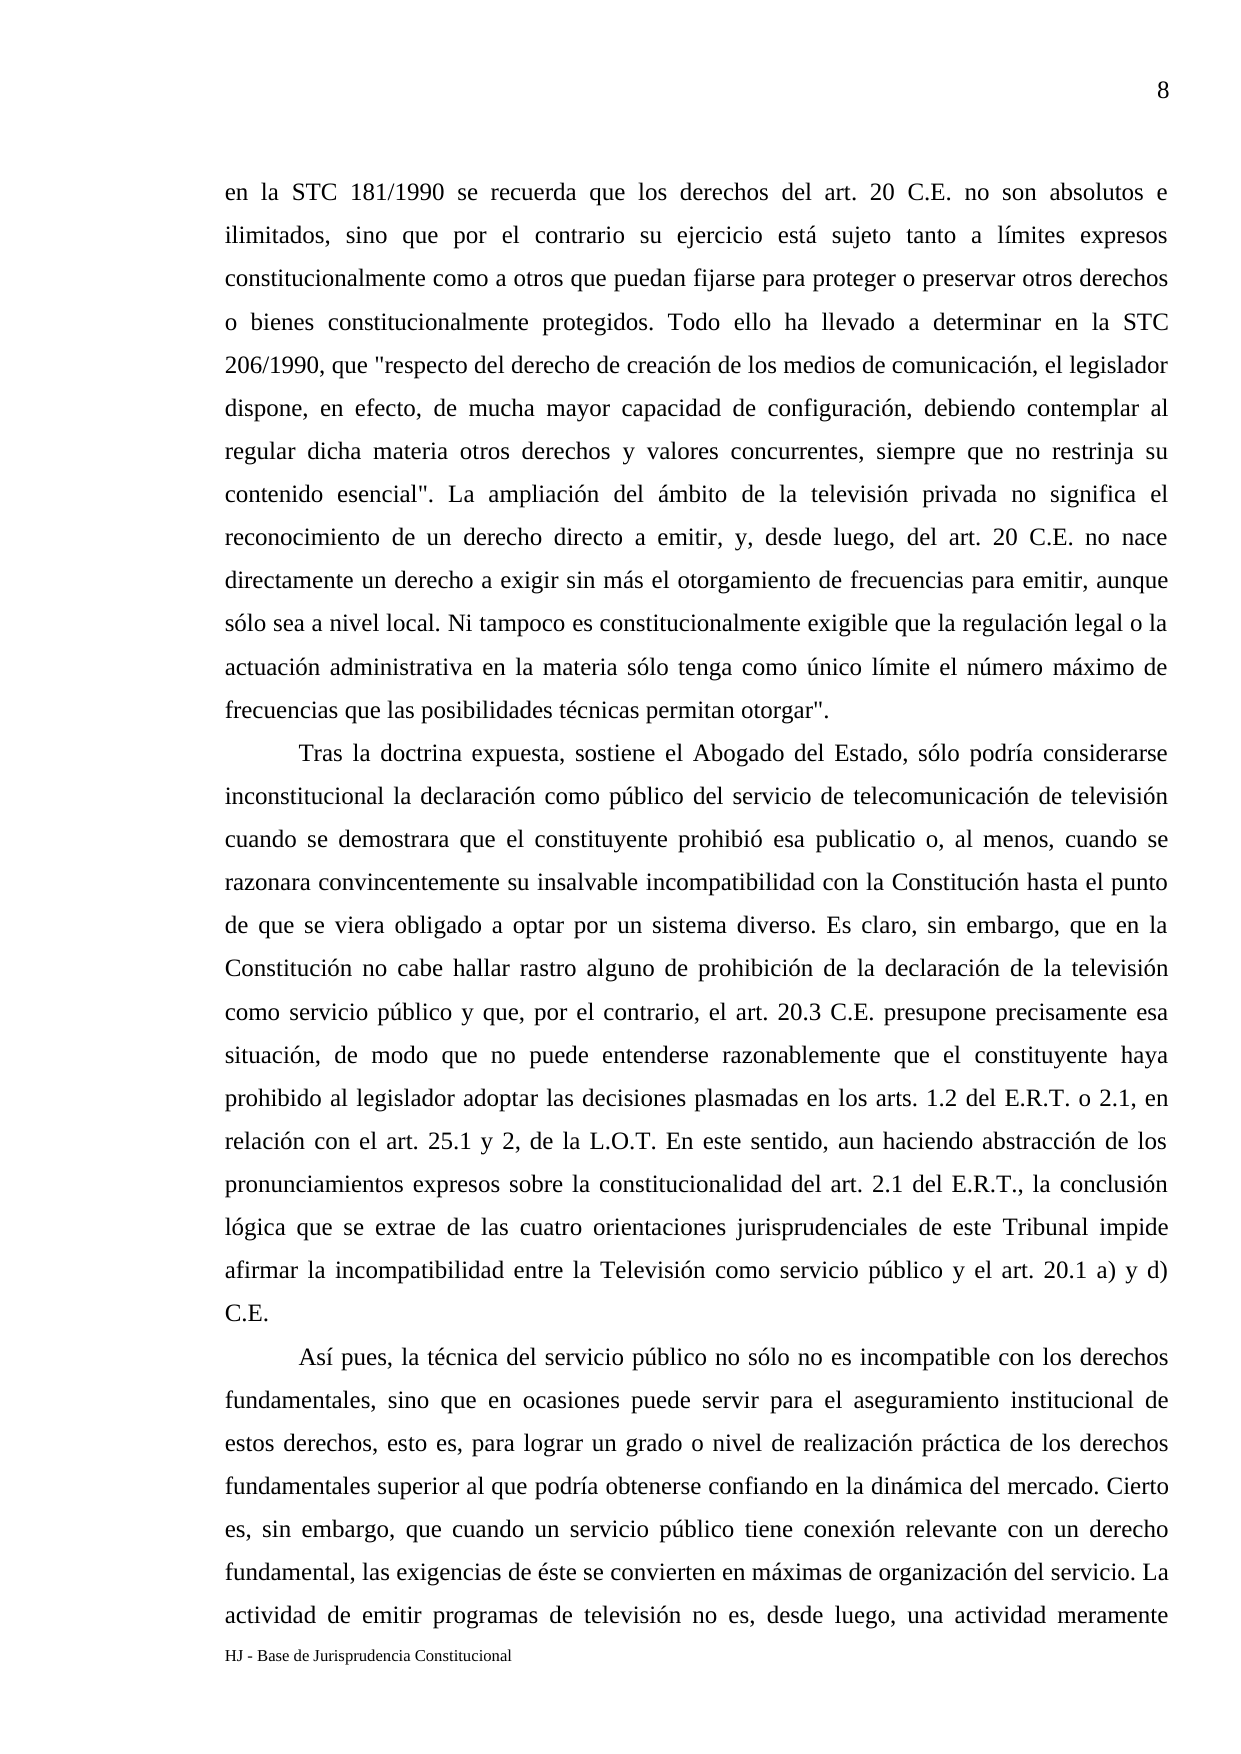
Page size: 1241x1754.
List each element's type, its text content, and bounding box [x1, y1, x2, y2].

text Tras la doctrina expuesta, sostiene el Abogado del Estado, sólo podría considerarse inconstitucional la declaración como público del servicio de telecomunicación de televisión cuando se demostrara que el constituyente prohibió esa publicatio o, al menos, cuando se razonara convincentemente su insalvable incompatibilidad con la Constitución hasta el punto de que se viera obligado a optar por un sistema diverso. Es claro, sin embargo, que en la Constitución no cabe hallar rastro alguno de prohibición de la declaración de la televisión como servicio público y que, por el contrario, el art. 20.3 C.E. presupone precisamente esa situación, de modo que no puede entenderse razonablemente que el constituyente haya prohibido al legislador adoptar las decisiones plasmadas en los arts. 1.2 del E.R.T. o 2.1, en relación con el art. 25.1 y 2, de la L.O.T. En este sentido, aun haciendo abstracción de los pronunciamientos expresos sobre la constitucionalidad del art. 2.1 del E.R.T., la conclusión lógica que se extrae de las cuatro orientaciones jurisprudenciales de este Tribunal impide afirmar la incompatibilidad entre la Televisión como servicio público y el art. 20.1 a) y d) C.E. [224, 738, 1169, 1327]
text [224, 177, 1169, 723]
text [224, 1342, 1169, 1629]
